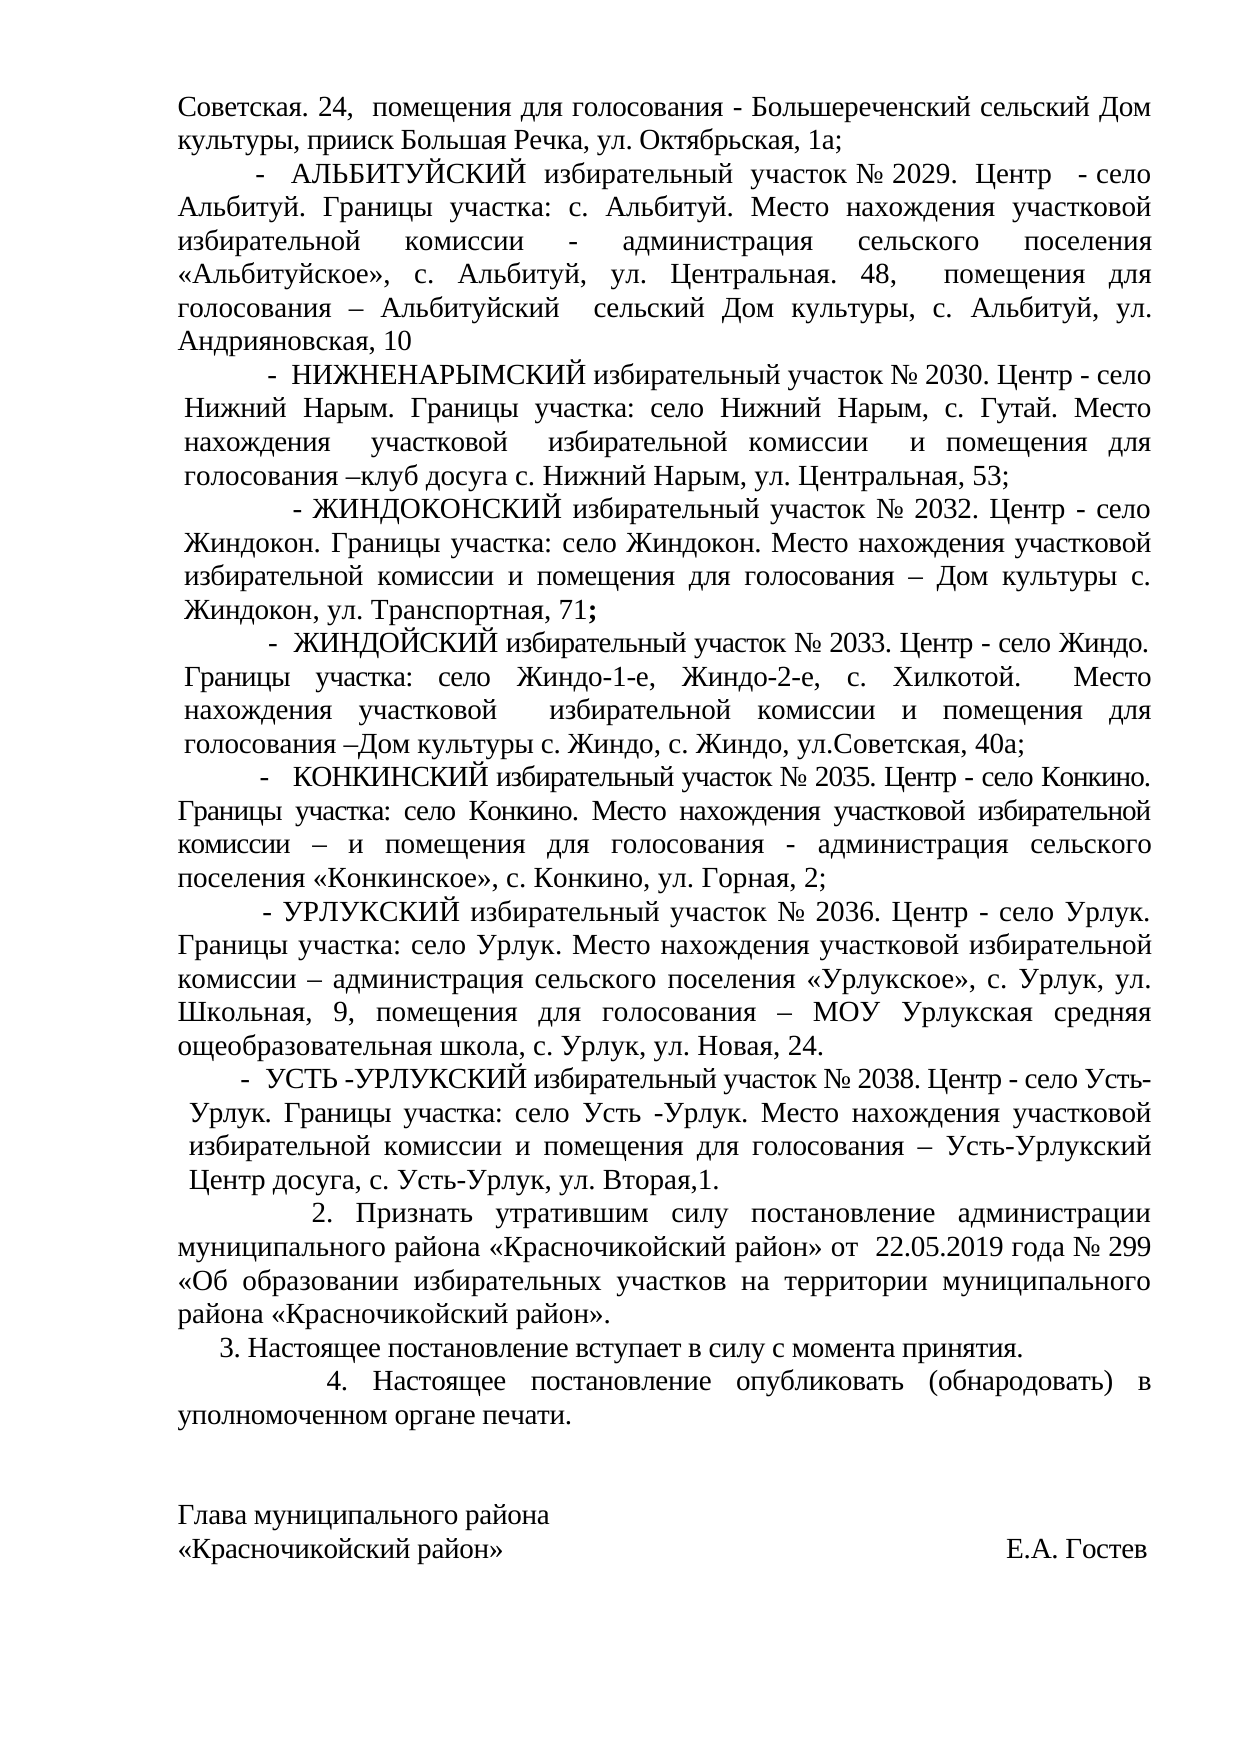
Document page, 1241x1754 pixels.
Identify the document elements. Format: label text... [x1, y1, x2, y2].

text «Красночикойский район» Е.А. Гостев [177, 1531, 1152, 1564]
text - АЛЬБИТУЙСКИЙ избирательный участок № 2029. Центр - село Альбитуй. Границы участка: с. Альбитуй. Место нахождения участковой избирательной комиссии - администрация сельского поселения «Альбитуйское», с. Альбитуй, ул. Центральная. 48, помещения для голосования – Альбитуйский сельский Дом культуры, с. Альбитуй, ул. Андрияновская, 10 [177, 156, 1152, 357]
text 3. Настоящее постановление вступает в силу с момента принятия. [177, 1330, 1152, 1363]
text Глава муниципального района [177, 1497, 1152, 1531]
text - УСТЬ -УРЛУКСКИЙ избирательный участок № 2038. Центр - село Усть-Урлук. Границы участка: село Усть -Урлук. Место нахождения участковой избирательной комиссии и помещения для голосования – Усть-Урлукский Центр досуга, с. Усть-Урлук, ул. Вторая,1. [188, 1061, 1152, 1196]
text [177, 89, 1152, 156]
text - НИЖНЕНАРЫМСКИЙ избирательный участок № 2030. Центр - село Нижний Нарым. Границы участка: село Нижний Нарым, с. Гутай. Место нахождения участковой избирательной комиссии и помещения для голосования –клуб досуга с. Нижний Нарым, ул. Центральная, 53; [184, 357, 1152, 491]
text 4. Настоящее постановление опубликовать (обнародовать) в уполномоченном органе печати. [177, 1363, 1152, 1430]
text - ЖИНДОЙСКИЙ избирательный участок № 2033. Центр - село Жиндо. Границы участка: село Жиндо-1-е, Жиндо-2-е, с. Хилкотой. Место нахождения участковой избирательной комиссии и помещения для голосования –Дом культуры с. Жиндо, с. Жиндо, ул.Советская, 40а; [184, 625, 1152, 759]
text - КОНКИНСКИЙ избирательный участок № 2035. Центр - село Конкино. Границы участка: село Конкино. Место нахождения участковой избирательной комиссии – и помещения для голосования - администрация сельского поселения «Конкинское», с. Конкино, ул. Горная, 2; [177, 759, 1152, 894]
text - УРЛУКСКИЙ избирательный участок № 2036. Центр - село Урлук. Границы участка: село Урлук. Место нахождения участковой избирательной комиссии – администрация сельского поселения «Урлукское», с. Урлук, ул. Школьная, 9, помещения для голосования – МОУ Урлукская средняя ощеобразовательная школа, с. Урлук, ул. Новая, 24. [177, 894, 1152, 1061]
text - ЖИНДОКОНСКИЙ избирательный участок № 2032. Центр - село Жиндокон. Границы участка: село Жиндокон. Место нахождения участковой избирательной комиссии и помещения для голосования – Дом культуры с. Жиндокон, ул. Транспортная, 71; [184, 491, 1152, 625]
text 2. Признать утратившим силу постановление администрации муниципального района «Красночикойский район» от 22.05.2019 года № 299 «Об образовании избирательных участков на территории муниципального района «Красночикойский район». [177, 1196, 1152, 1330]
